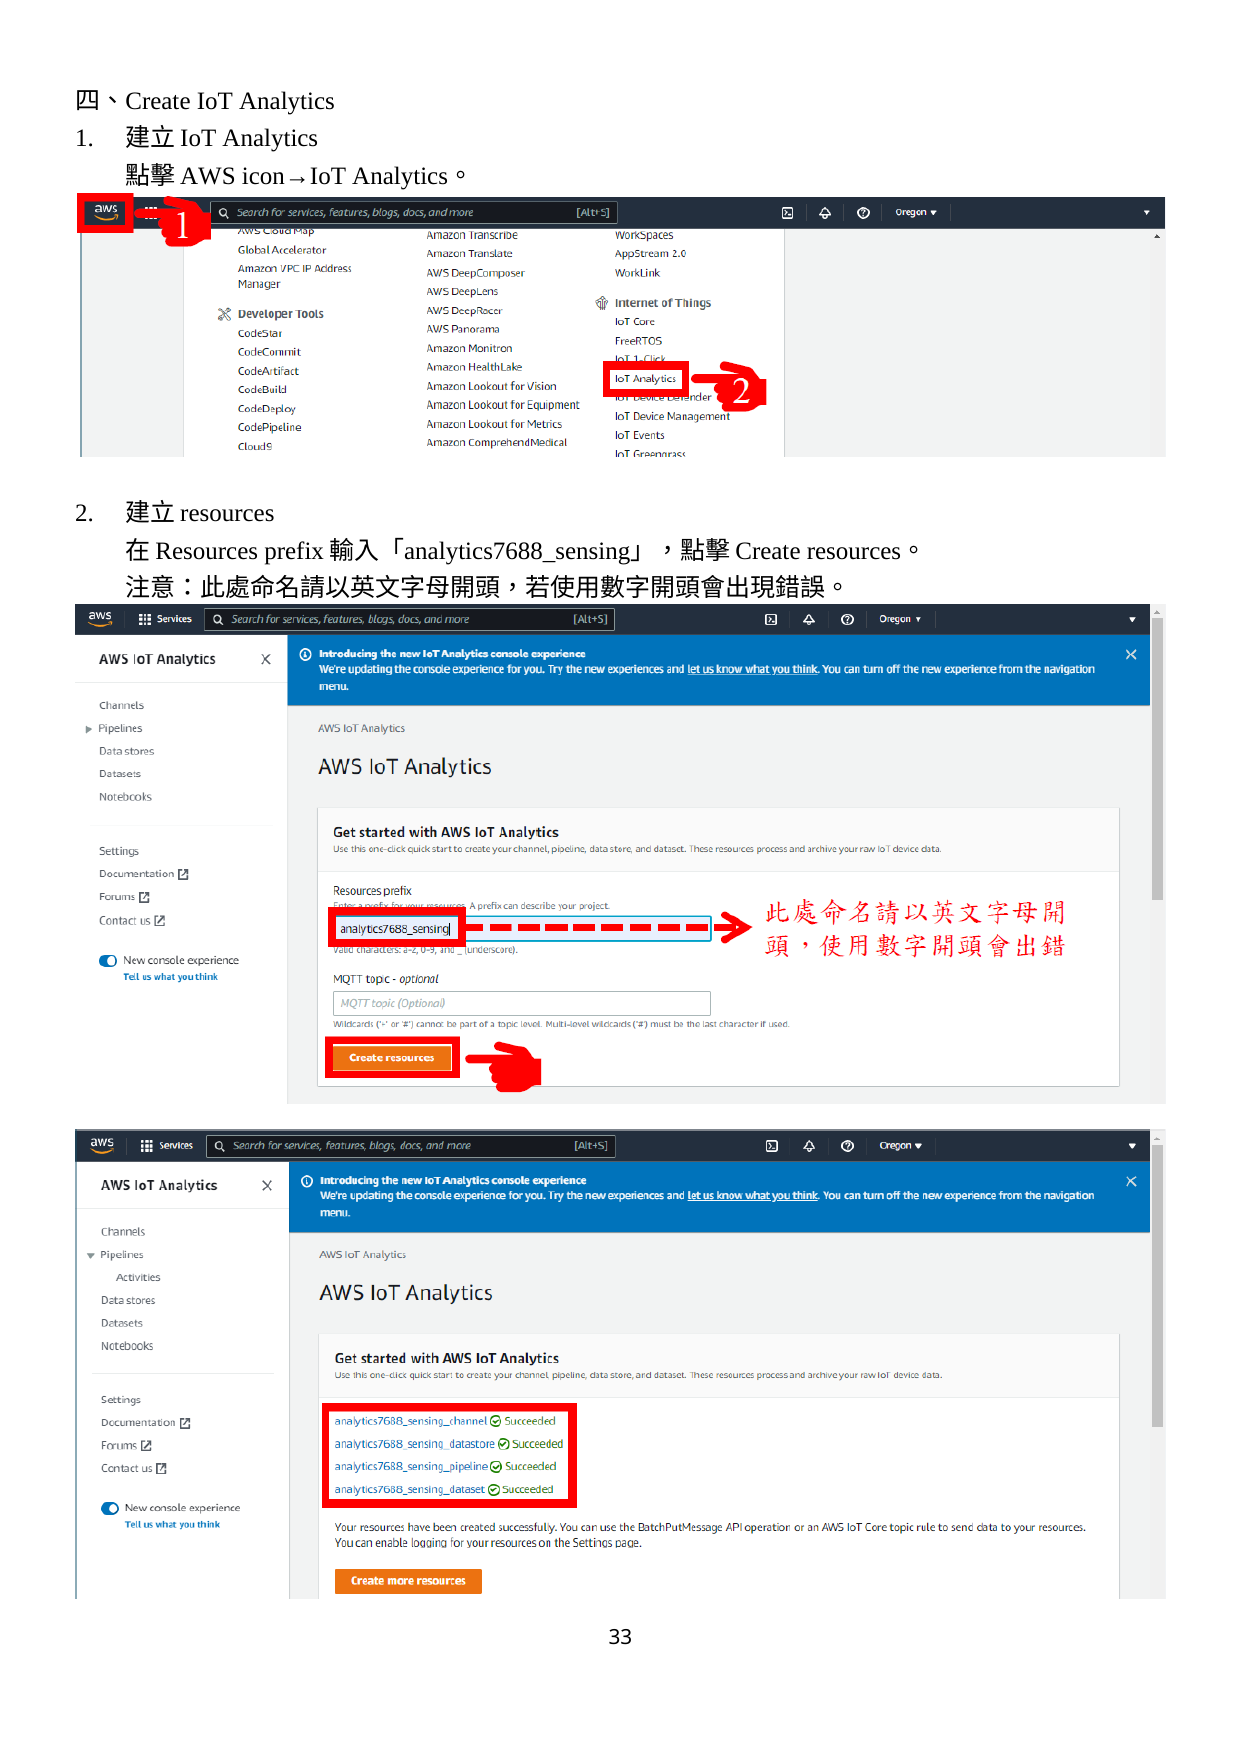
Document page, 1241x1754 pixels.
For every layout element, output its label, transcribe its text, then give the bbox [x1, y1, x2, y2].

text 點擊AWS icon→IoT Analytics。 [125, 155, 1165, 192]
picture [75, 192, 1166, 457]
picture [75, 604, 1166, 1104]
list 注意：此處命名請以英文字母開頭，若使用數字開頭會出現錯誤。 [125, 567, 1165, 604]
list 在Resources prefix輸入「analytics7688_sensing」，點擊Create resources。 [125, 530, 1165, 567]
list Create IoT Analytics [75, 80, 1165, 117]
list 建立resources [75, 492, 1165, 530]
list 建立IoT Analytics [75, 117, 1165, 155]
picture [75, 1129, 1166, 1599]
